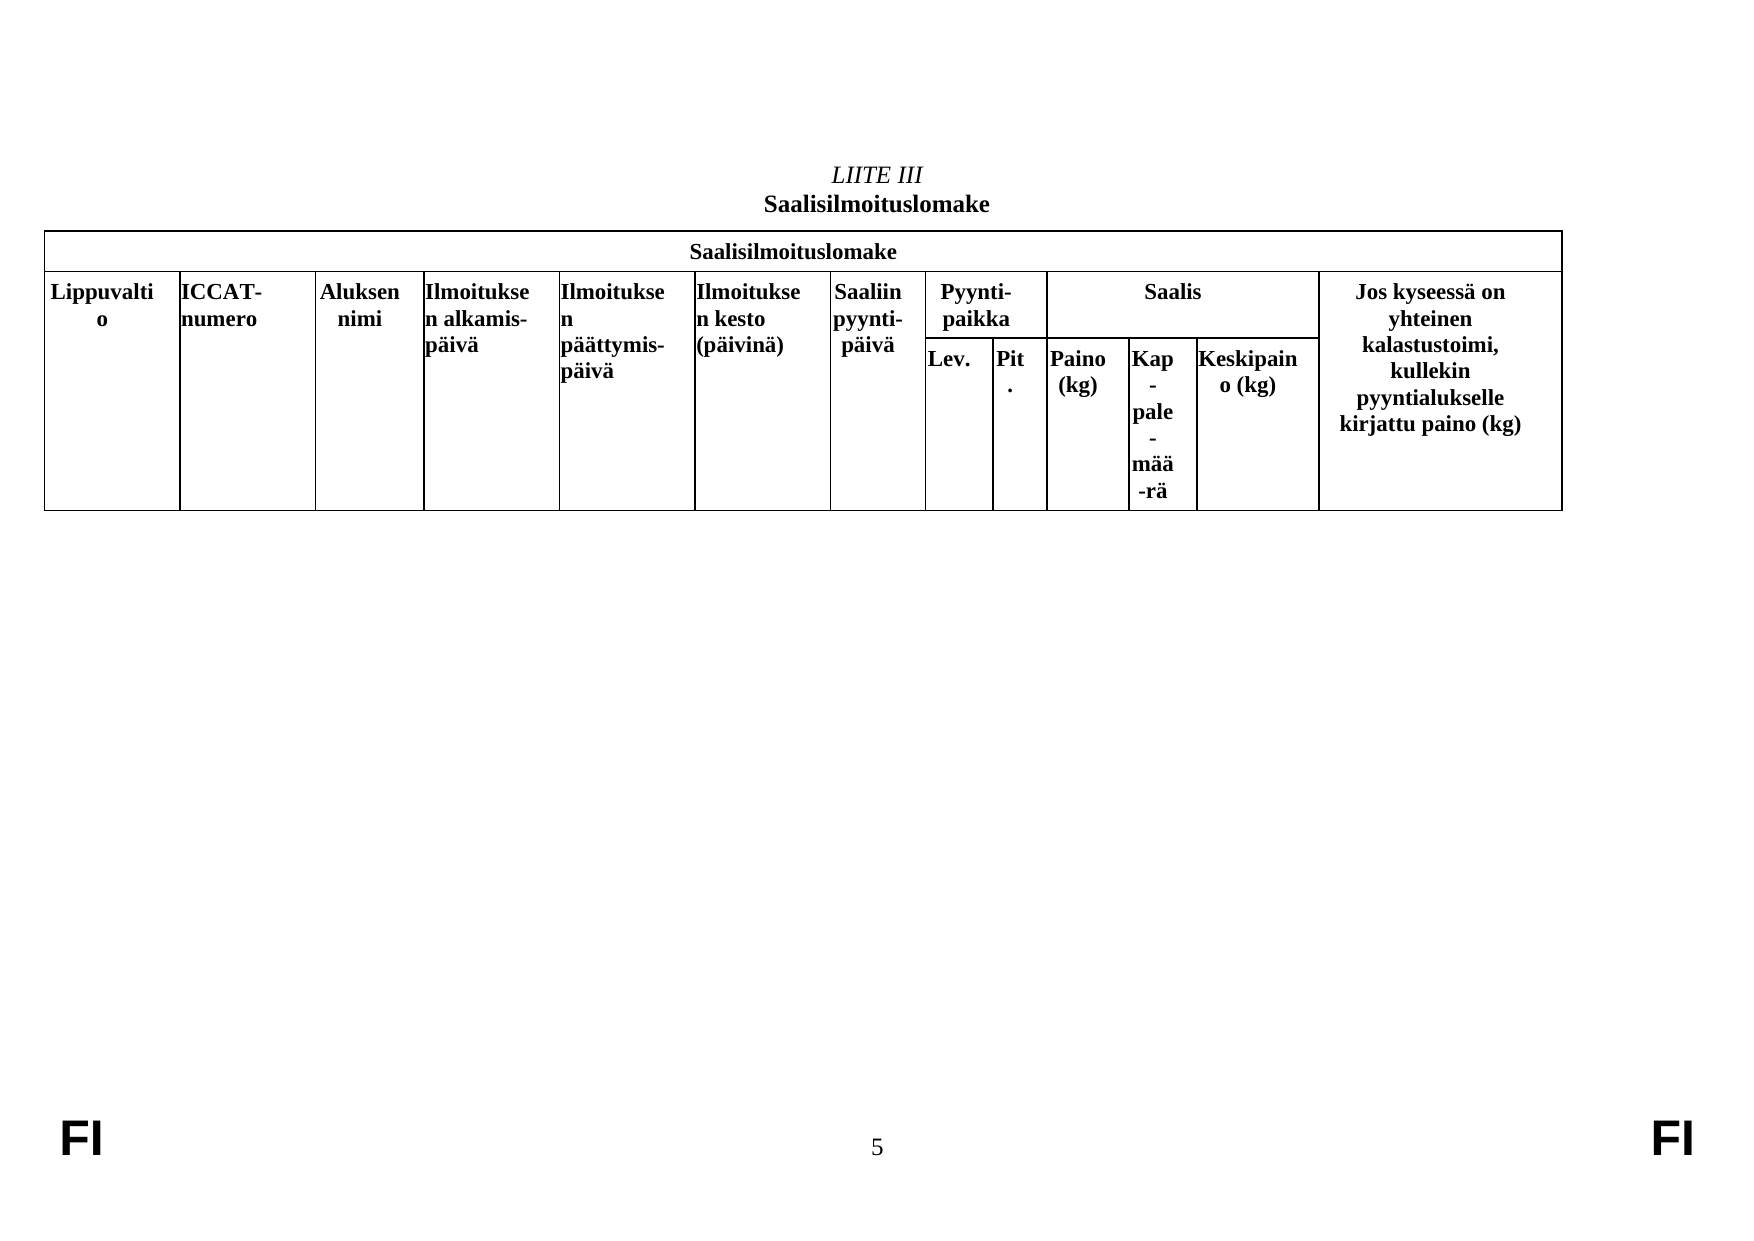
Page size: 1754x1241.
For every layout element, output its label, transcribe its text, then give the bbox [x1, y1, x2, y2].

table_cell Saalis [1048, 272, 1318, 337]
table_cell Keskipaino (kg) [1198, 339, 1318, 509]
table_cell ICCAT-numero [181, 272, 315, 509]
text LIITE III Saalisilmoituslomake [118, 160, 1636, 218]
table_cell Jos kyseessä on yhteinen kalastustoimi, kullekin pyyntialukselle kirjattu paino (kg) [1320, 272, 1561, 509]
table_cell Ilmoituksen alkamis-päivä [425, 272, 559, 509]
table_cell Kap-pale-mää-rä [1130, 339, 1196, 509]
table_cell Ilmoituksen päättymis-päivä [560, 272, 694, 509]
table_cell Paino (kg) [1048, 339, 1128, 509]
table_cell Ilmoituksen kesto (päivinä) [696, 272, 830, 509]
table_cell Pit. [994, 339, 1046, 509]
table_cell Lev. [926, 339, 992, 509]
table_cell Lippuvaltio [45, 272, 179, 509]
table_header Saalisilmoituslomake [45, 232, 1561, 271]
table_cell Saaliin pyynti-päivä [831, 272, 925, 509]
table_cell Pyynti-paikka [926, 272, 1046, 337]
table_cell Aluksen nimi [316, 272, 423, 509]
